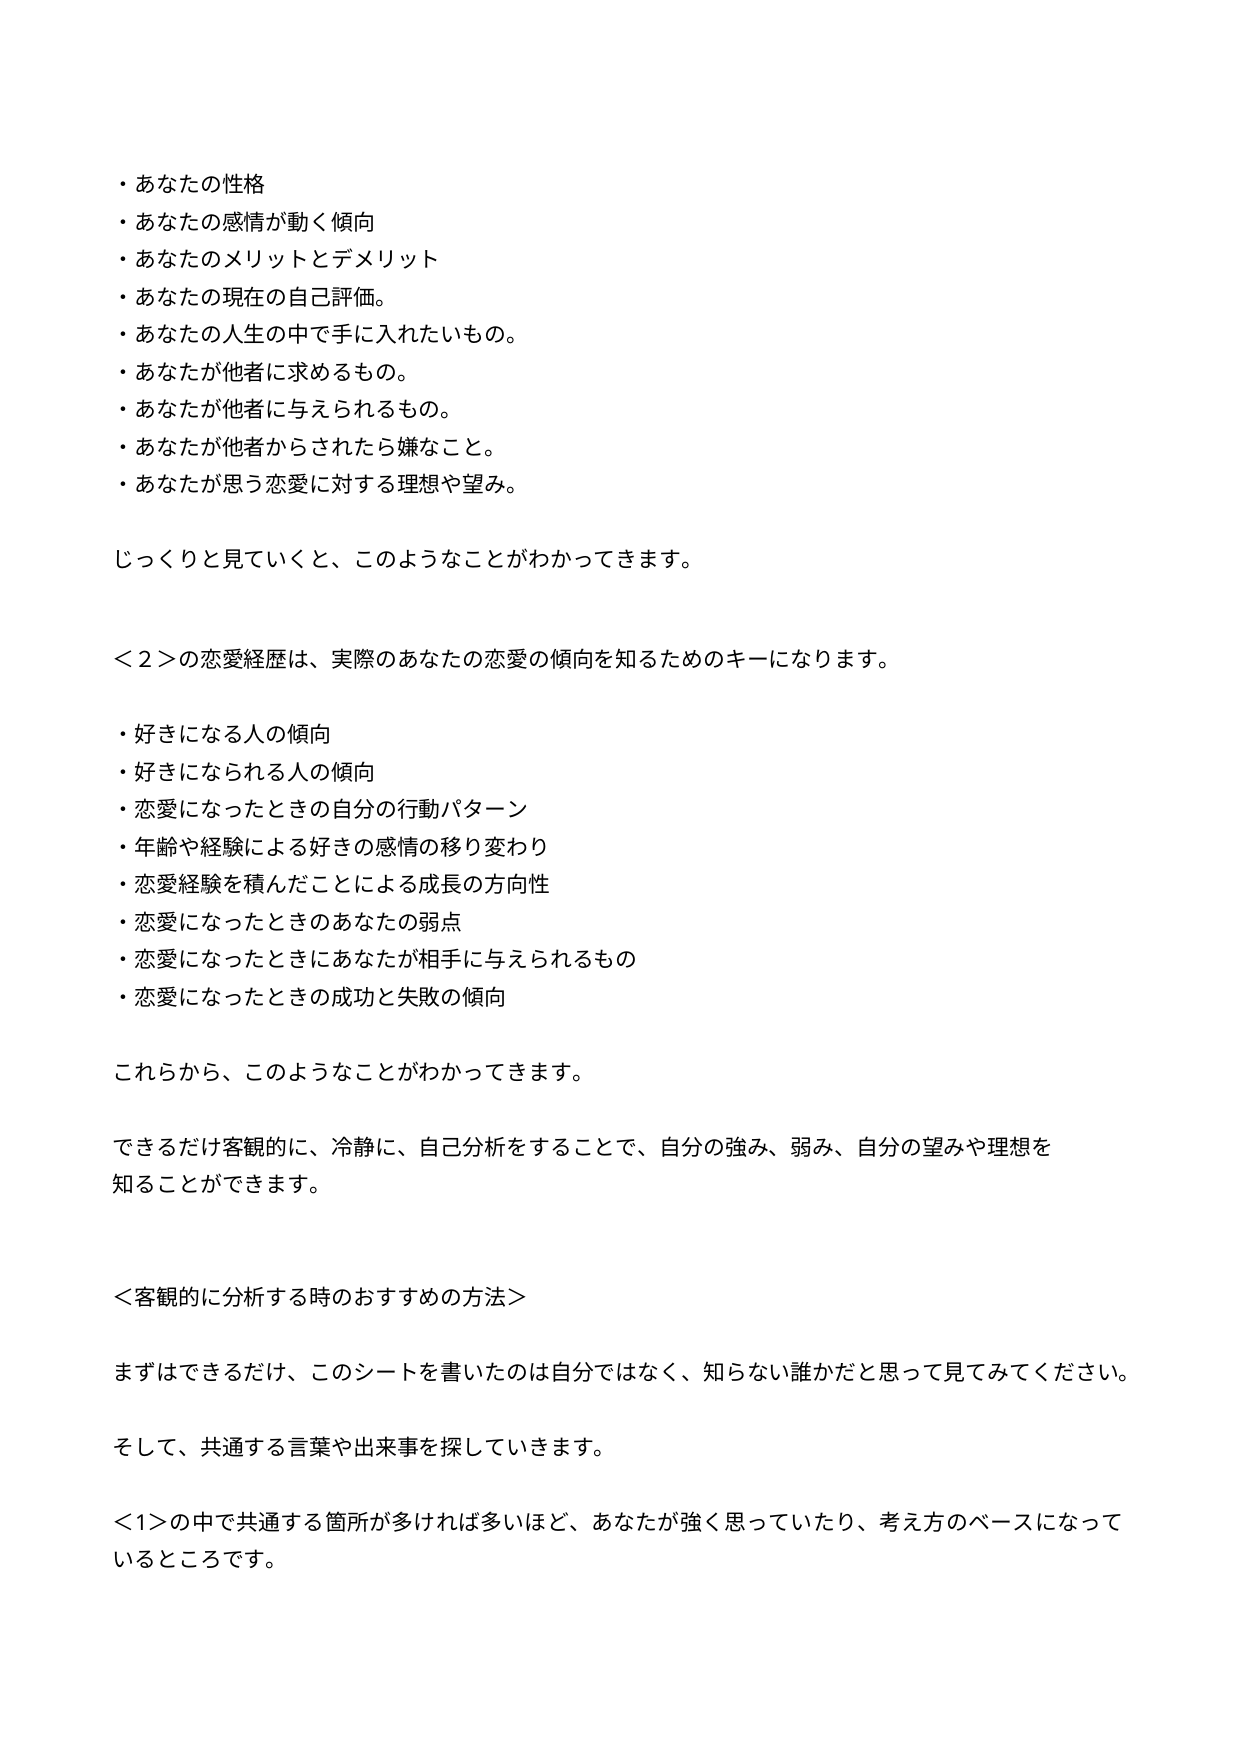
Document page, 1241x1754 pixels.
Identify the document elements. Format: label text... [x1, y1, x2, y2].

text ・恋愛経験を積んだことによる成長の方向性 [112, 864, 1128, 902]
text ＜２＞の恋愛経歴は、実際のあなたの恋愛の傾向を知るためのキーになります。 [112, 639, 1128, 677]
text ・恋愛になったときのあなたの弱点 [112, 902, 1128, 939]
text ・あなたの性格 [112, 164, 1128, 202]
text ＜客観的に分析する時のおすすめの方法＞ [112, 1277, 1128, 1314]
text まずはできるだけ、このシートを書いたのは自分ではなく、知らない誰かだと思って見てみてください。 [112, 1352, 1128, 1389]
text 知ることができます。 [112, 1164, 1128, 1202]
text ・あなたが他者に与えられるもの。 [112, 389, 1128, 427]
text ・好きになられる人の傾向 [112, 752, 1128, 789]
text ・あなたの人生の中で手に入れたいもの。 [112, 314, 1128, 352]
text ・あなたの現在の自己評価。 [112, 277, 1128, 314]
text ・あなたの感情が動く傾向 [112, 202, 1128, 239]
text これらから、このようなことがわかってきます。 [112, 1052, 1128, 1089]
text ・あなたのメリットとデメリット [112, 239, 1128, 277]
text じっくりと見ていくと、このようなことがわかってきます。 [112, 539, 1128, 577]
text ・恋愛になったときにあなたが相手に与えられるもの [112, 939, 1128, 977]
text ・あなたが他者に求めるもの。 [112, 352, 1128, 389]
text ・恋愛になったときの自分の行動パターン [112, 789, 1128, 827]
text ＜1＞の中で共通する箇所が多ければ多いほど、あなたが強く思っていたり、考え方のベースになっているところです。 [112, 1502, 1128, 1577]
text そして、共通する言葉や出来事を探していきます。 [112, 1427, 1128, 1464]
text ・年齢や経験による好きの感情の移り変わり [112, 827, 1128, 864]
text ・好きになる人の傾向 [112, 714, 1128, 752]
text できるだけ客観的に、冷静に、自己分析をすることで、自分の強み、弱み、自分の望みや理想を [112, 1127, 1128, 1164]
text ・あなたが思う恋愛に対する理想や望み。 [112, 464, 1128, 502]
text ・あなたが他者からされたら嫌なこと。 [112, 427, 1128, 464]
text ・恋愛になったときの成功と失敗の傾向 [112, 977, 1128, 1014]
